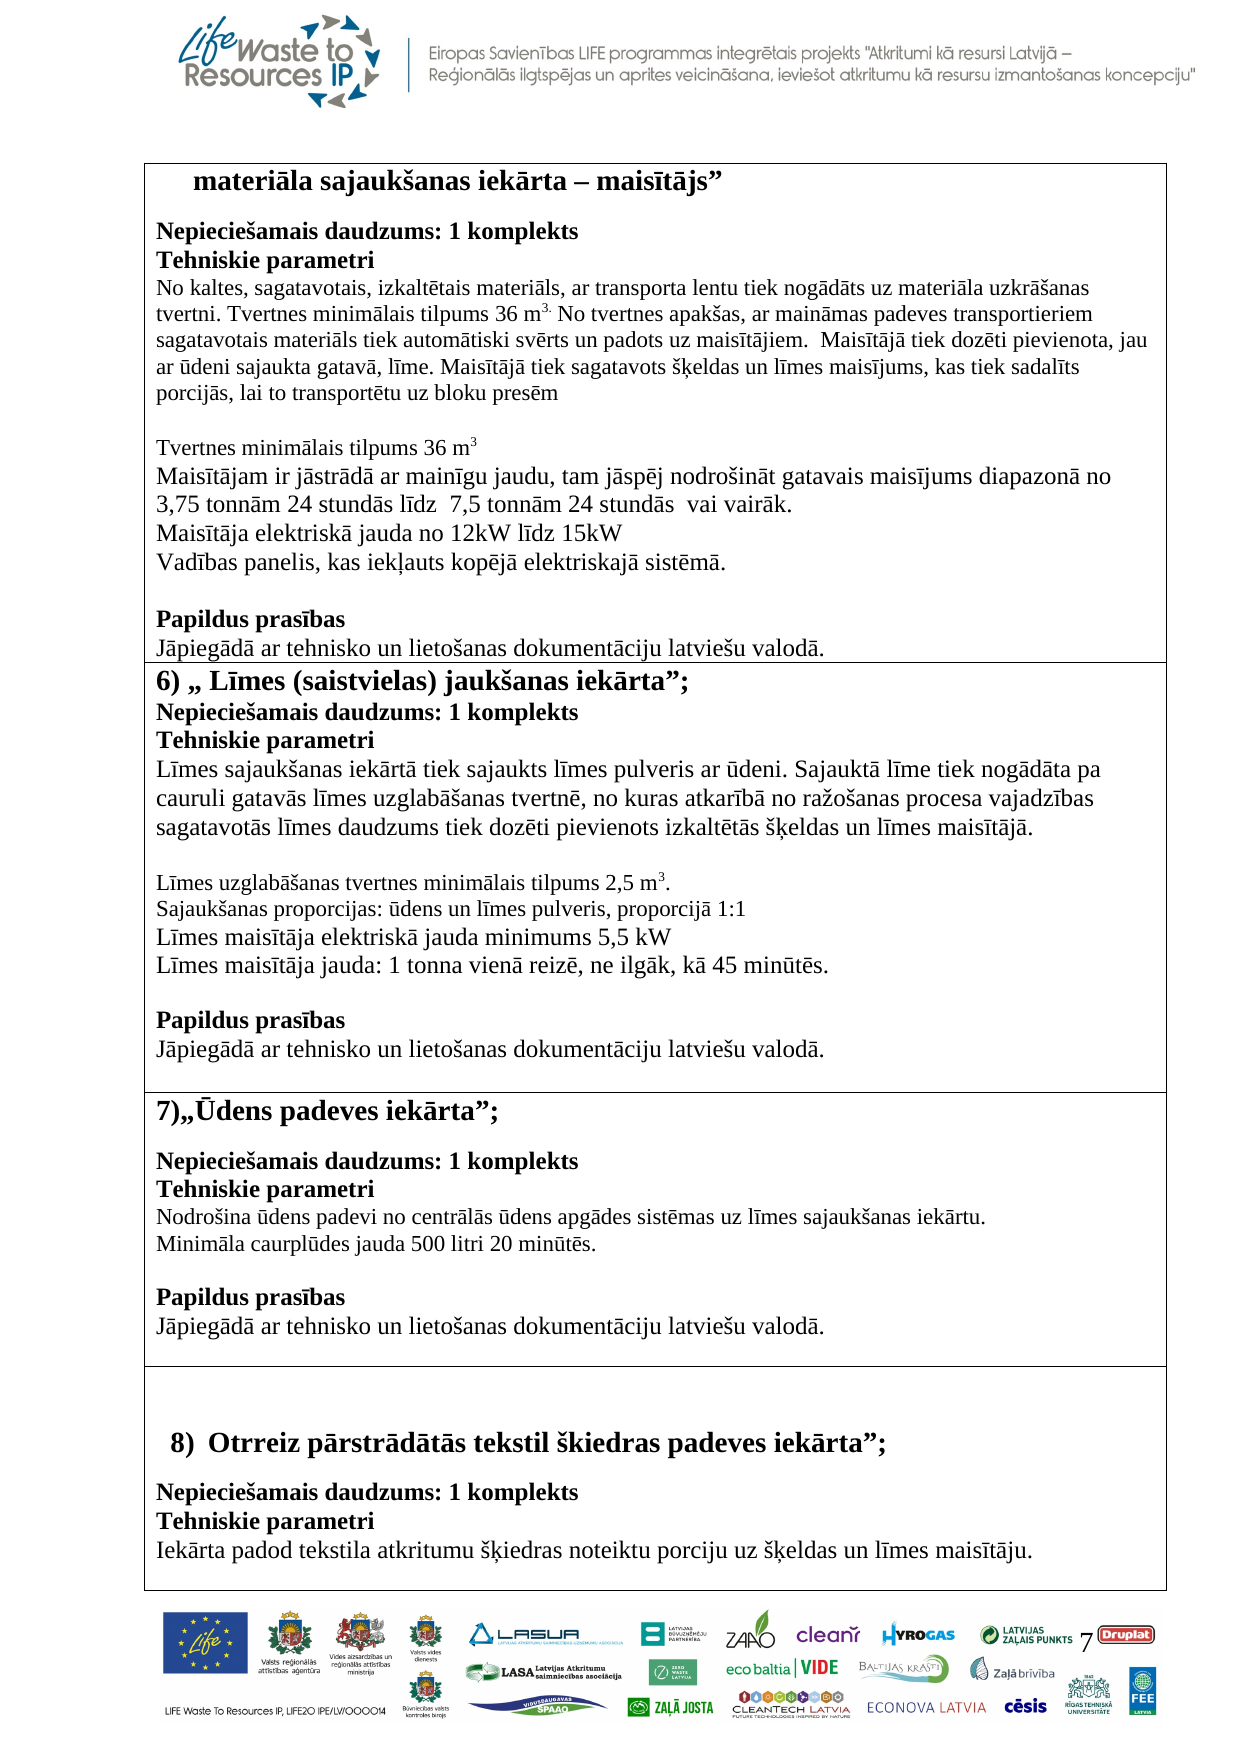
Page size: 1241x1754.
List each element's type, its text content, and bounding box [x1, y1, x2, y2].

picture [1, 12, 1241, 108]
table_cell 6) „ Līmes (saistvielas) jaukšanas iekārta”; Nepieciešamais daudzums: 1 komplekts Tehniskie parametri Līmes sajaukšanas iekārtā tiek sajaukts līmes pulveris ar ūdeni. Sajauktā līme tiek nogādāta pa cauruli gatavās līmes uzglabāšanas tvertnē, no kuras atkarībā no ražošanas procesa vajadzības sagatavotās līmes daudzums tiek dozēti pievienots izkaltētās šķeldas un līmes maisītājā. Līmes uzglabāšanas tvertnes minimālais tilpums 2,5 m3. Sajaukšanas proporcijas: ūdens un līmes pulveris, proporcijā 1:1 Līmes maisītāja elektriskā jauda minimums 5,5 kW Līmes maisītāja jauda: 1 tonna vienā reizē, ne ilgāk, kā 45 minūtēs. Papildus prasības Jāpiegādā ar tehnisko un lietošanas dokumentāciju latviešu valodā. [145, 663, 1166, 1092]
table_cell 7)„Ūdens padeves iekārta”; Nepieciešamais daudzums: 1 komplekts Tehniskie parametri Nodrošina ūdens padevi no centrālās ūdens apgādes sistēmas uz līmes sajaukšanas iekārtu. Minimāla caurplūdes jauda 500 litri 20 minūtēs. Papildus prasības Jāpiegādā ar tehnisko un lietošanas dokumentāciju latviešu valodā. [145, 1093, 1166, 1366]
picture [159, 1606, 1165, 1725]
